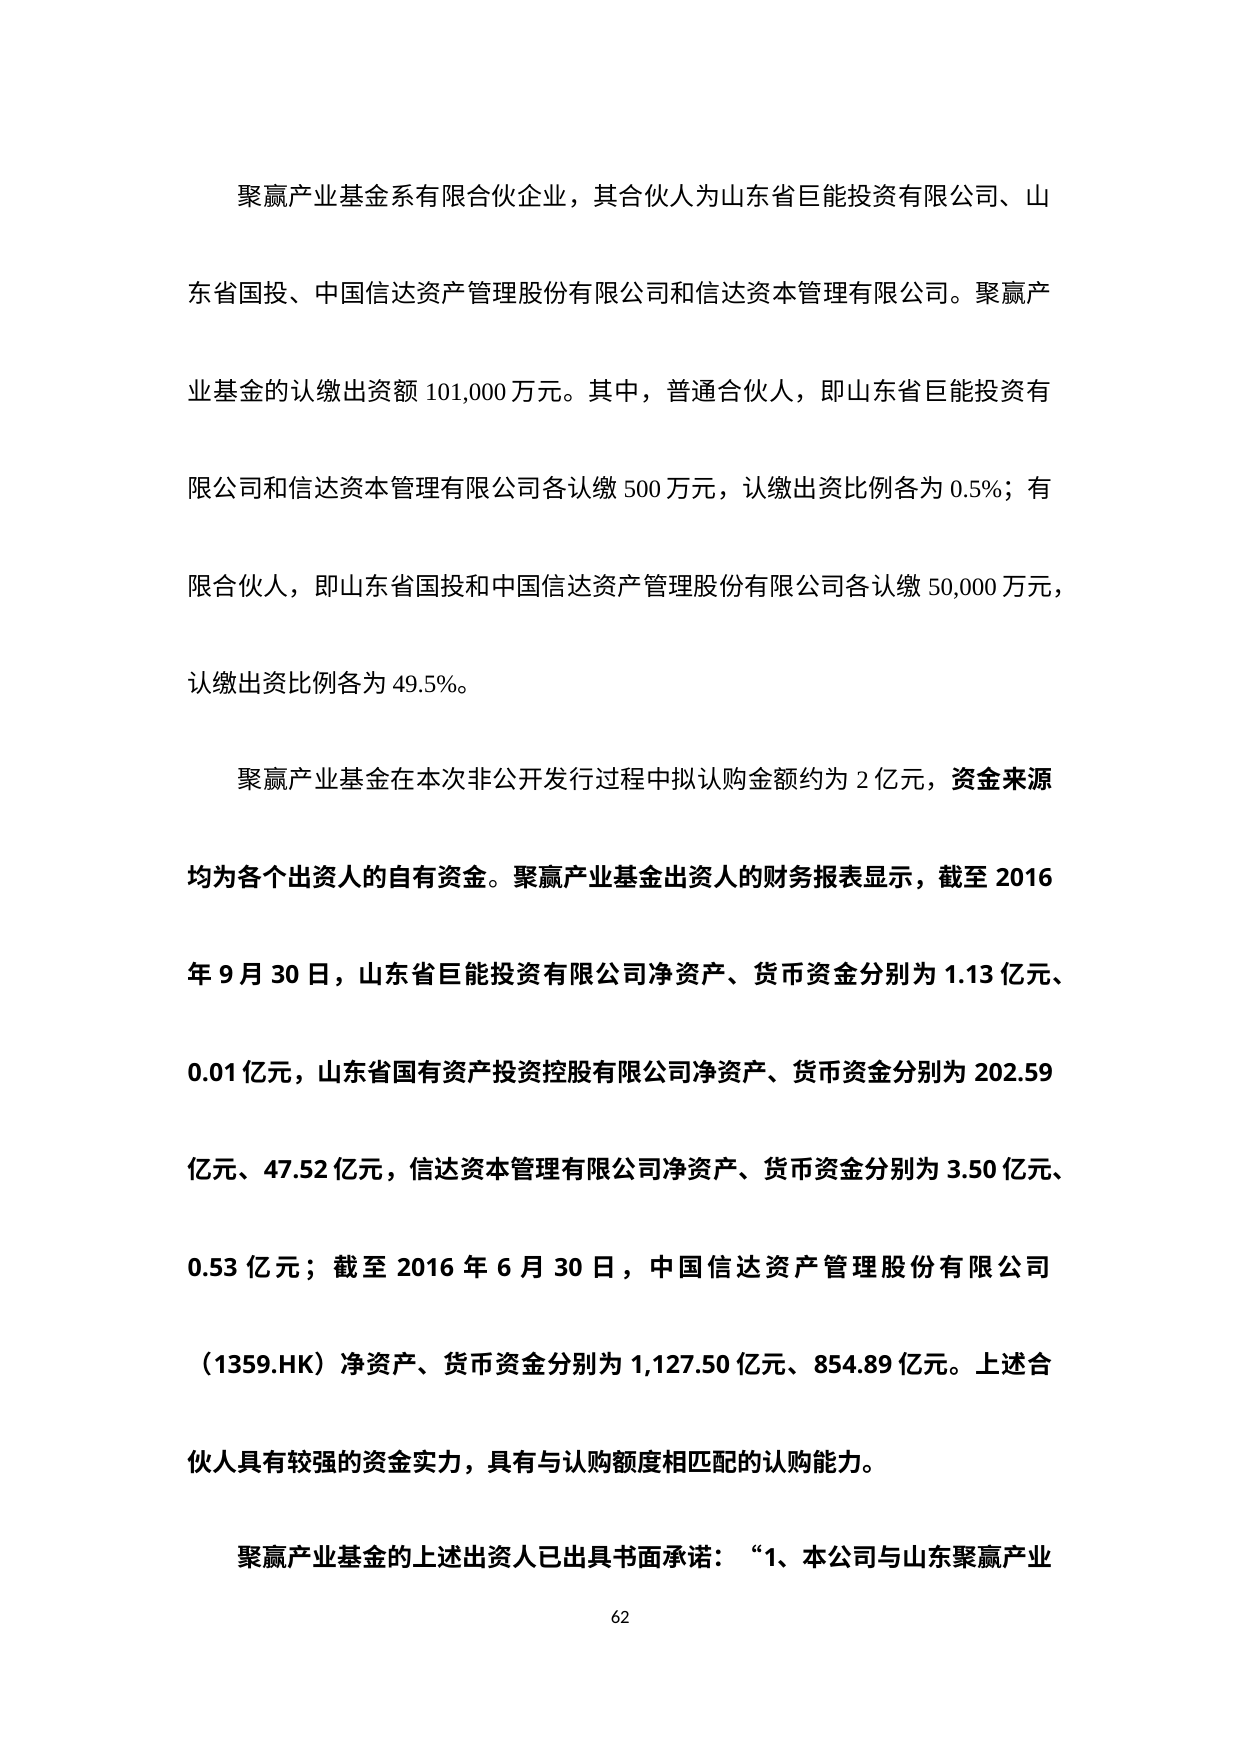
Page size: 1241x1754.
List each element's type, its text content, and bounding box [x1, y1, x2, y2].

text 聚赢产业基金在本次非公开发行过程中拟认购金额约为2亿元，资金来源均为各个出资人的自有资金。聚赢产业基金出资人的财务报表显示，截至2016年9月30日，山东省巨能投资有限公司净资产、货币资金分别为1.13亿元、0.01亿元，山东省国有资产投资控股有限公司净资产、货币资金分别为202.59亿元、47.52亿元，信达资本管理有限公司净资产、货币资金分别为3.50亿元、0.53亿元；截至2016年6月30日，中国信达资产管理股份有限公司（1359.HK）净资产、货币资金分别为1,127.50亿元、854.89亿元。上述合伙人具有较强的资金实力，具有与认购额度相匹配的认购能力。 [187, 745, 1053, 1493]
text 聚赢产业基金系有限合伙企业，其合伙人为山东省巨能投资有限公司、山东省国投、中国信达资产管理股份有限公司和信达资本管理有限公司。聚赢产业基金的认缴出资额101,000万元。其中，普通合伙人，即山东省巨能投资有限公司和信达资本管理有限公司各认缴500万元，认缴出资比例各为0.5%；有限合伙人，即山东省国投和中国信达资产管理股份有限公司各认缴50,000万元，认缴出资比例各为49.5%。 [187, 162, 1053, 714]
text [187, 1523, 1053, 1588]
